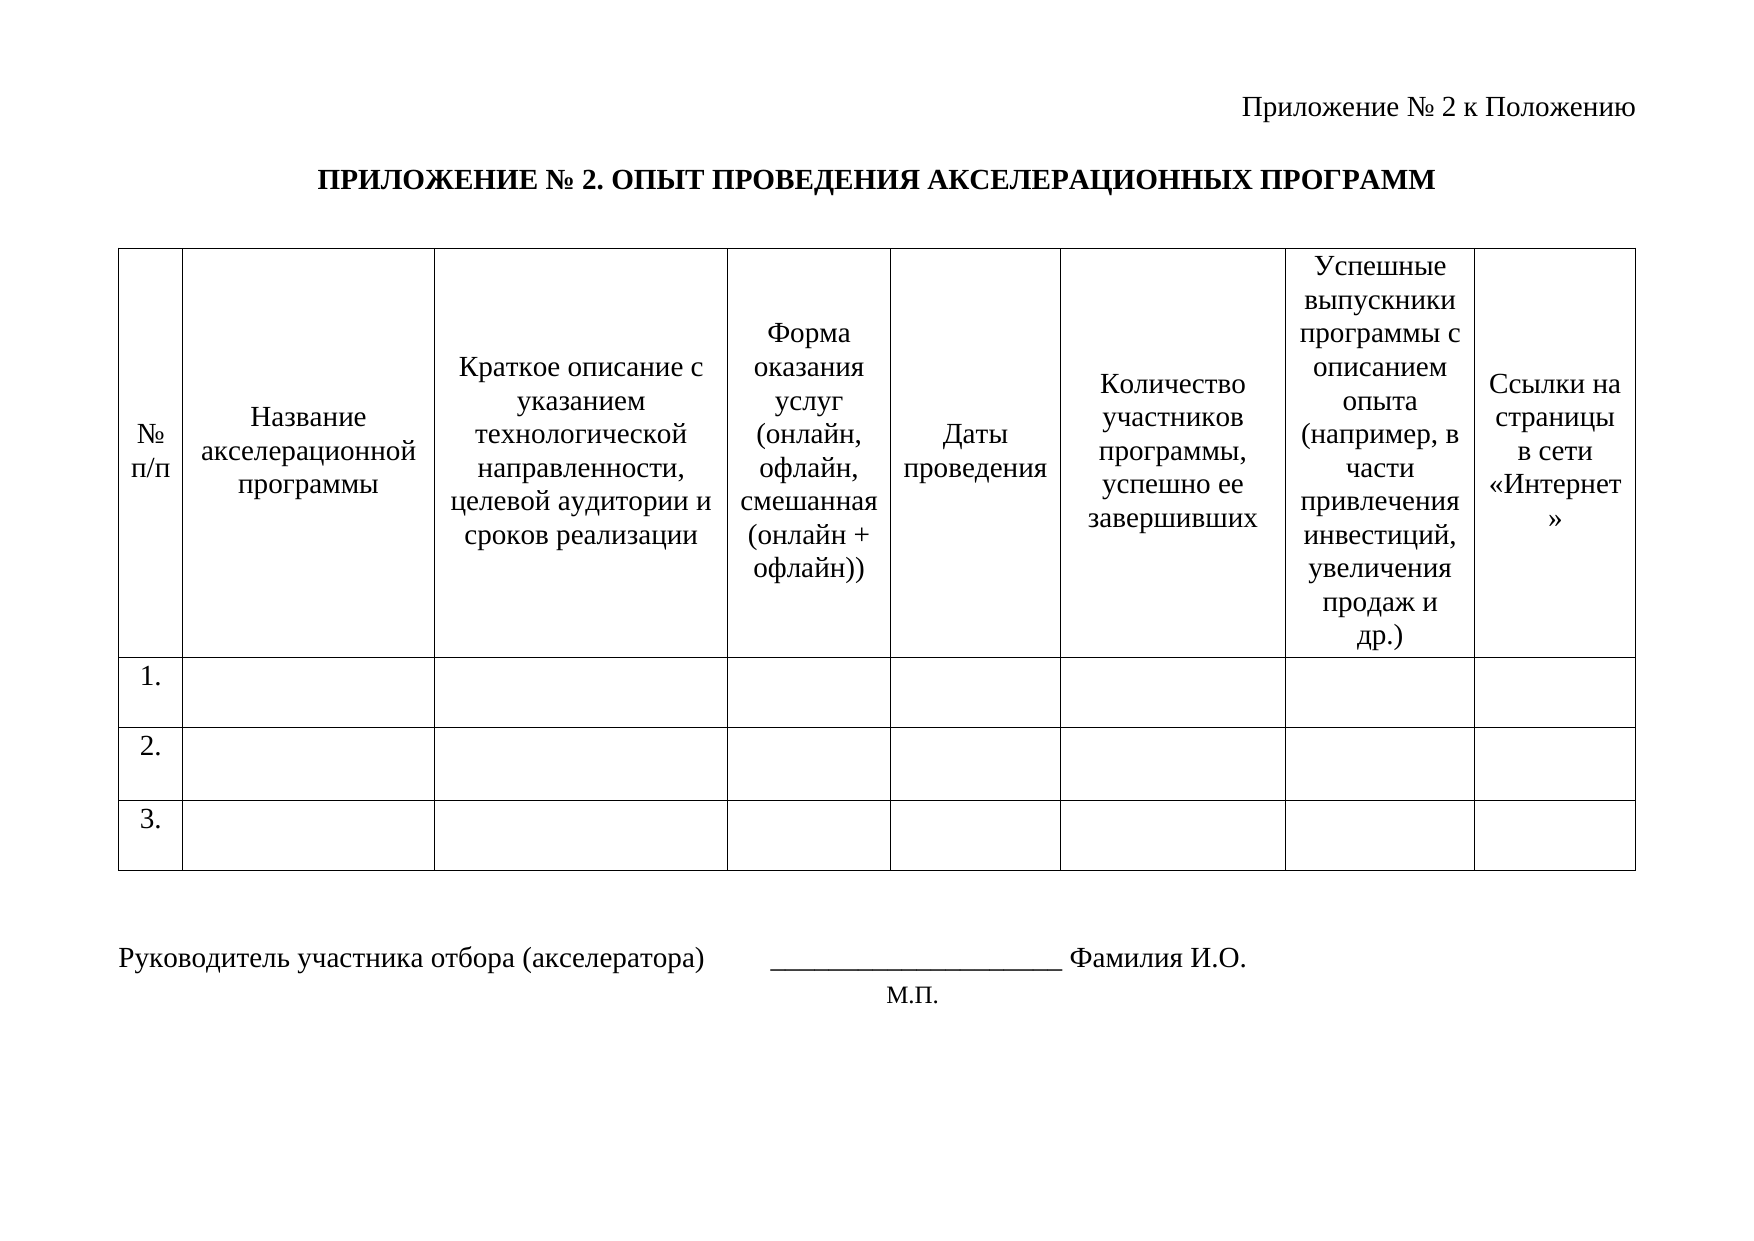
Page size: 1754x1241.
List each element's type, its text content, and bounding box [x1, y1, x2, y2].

table_cell [183, 728, 434, 800]
table_header Даты проведения [891, 249, 1060, 657]
table_cell [1061, 728, 1285, 800]
table_cell [435, 658, 727, 727]
table_header Название акселерационной программы [183, 249, 434, 657]
table_header Форма оказания услуг (онлайн, офлайн, смешанная (онлайн + офлайн)) [728, 249, 890, 657]
table_cell [728, 801, 890, 869]
table_cell [891, 658, 1060, 727]
table_header Успешные выпускники программы с описанием опыта (например, в части привлечения инвестиций, увеличения продаж и др.) [1286, 249, 1474, 657]
table_header № п/п [119, 249, 182, 657]
table_cell [728, 728, 890, 800]
table_cell [435, 728, 727, 800]
text М.П. [723, 980, 1636, 1009]
table_cell 3. [119, 801, 182, 869]
table_header Ссылки на страницы в сети «Интернет» [1475, 249, 1635, 657]
table_cell [1475, 728, 1635, 800]
table_cell 1. [119, 658, 182, 727]
table_cell [1475, 658, 1635, 727]
table_cell 2. [119, 728, 182, 800]
table_cell [1286, 801, 1474, 869]
table_header Краткое описание с указанием технологической направленности, целевой аудитории и сроков реализации [435, 249, 727, 657]
table_cell [183, 658, 434, 727]
table_cell [1061, 801, 1285, 869]
table_cell [183, 801, 434, 869]
table_cell [1286, 658, 1474, 727]
table_header Количество участников программы, успешно ее завершивших [1061, 249, 1285, 657]
table_cell [1475, 801, 1635, 869]
table_cell [891, 801, 1060, 869]
table_cell [728, 658, 890, 727]
table_cell [1286, 728, 1474, 800]
table_cell [1061, 658, 1285, 727]
text Приложение № 2 к Положению [118, 89, 1636, 122]
table_cell [891, 728, 1060, 800]
list ПРИЛОЖЕНИЕ № 2. ОПЫТ ПРОВЕДЕНИЯ АКСЕЛЕРАЦИОННЫХ ПРОГРАММ [118, 162, 1636, 196]
table_cell [435, 801, 727, 869]
text Руководитель участника отбора (акселератора) ____________________ Фамилия И.О. [118, 941, 1636, 974]
